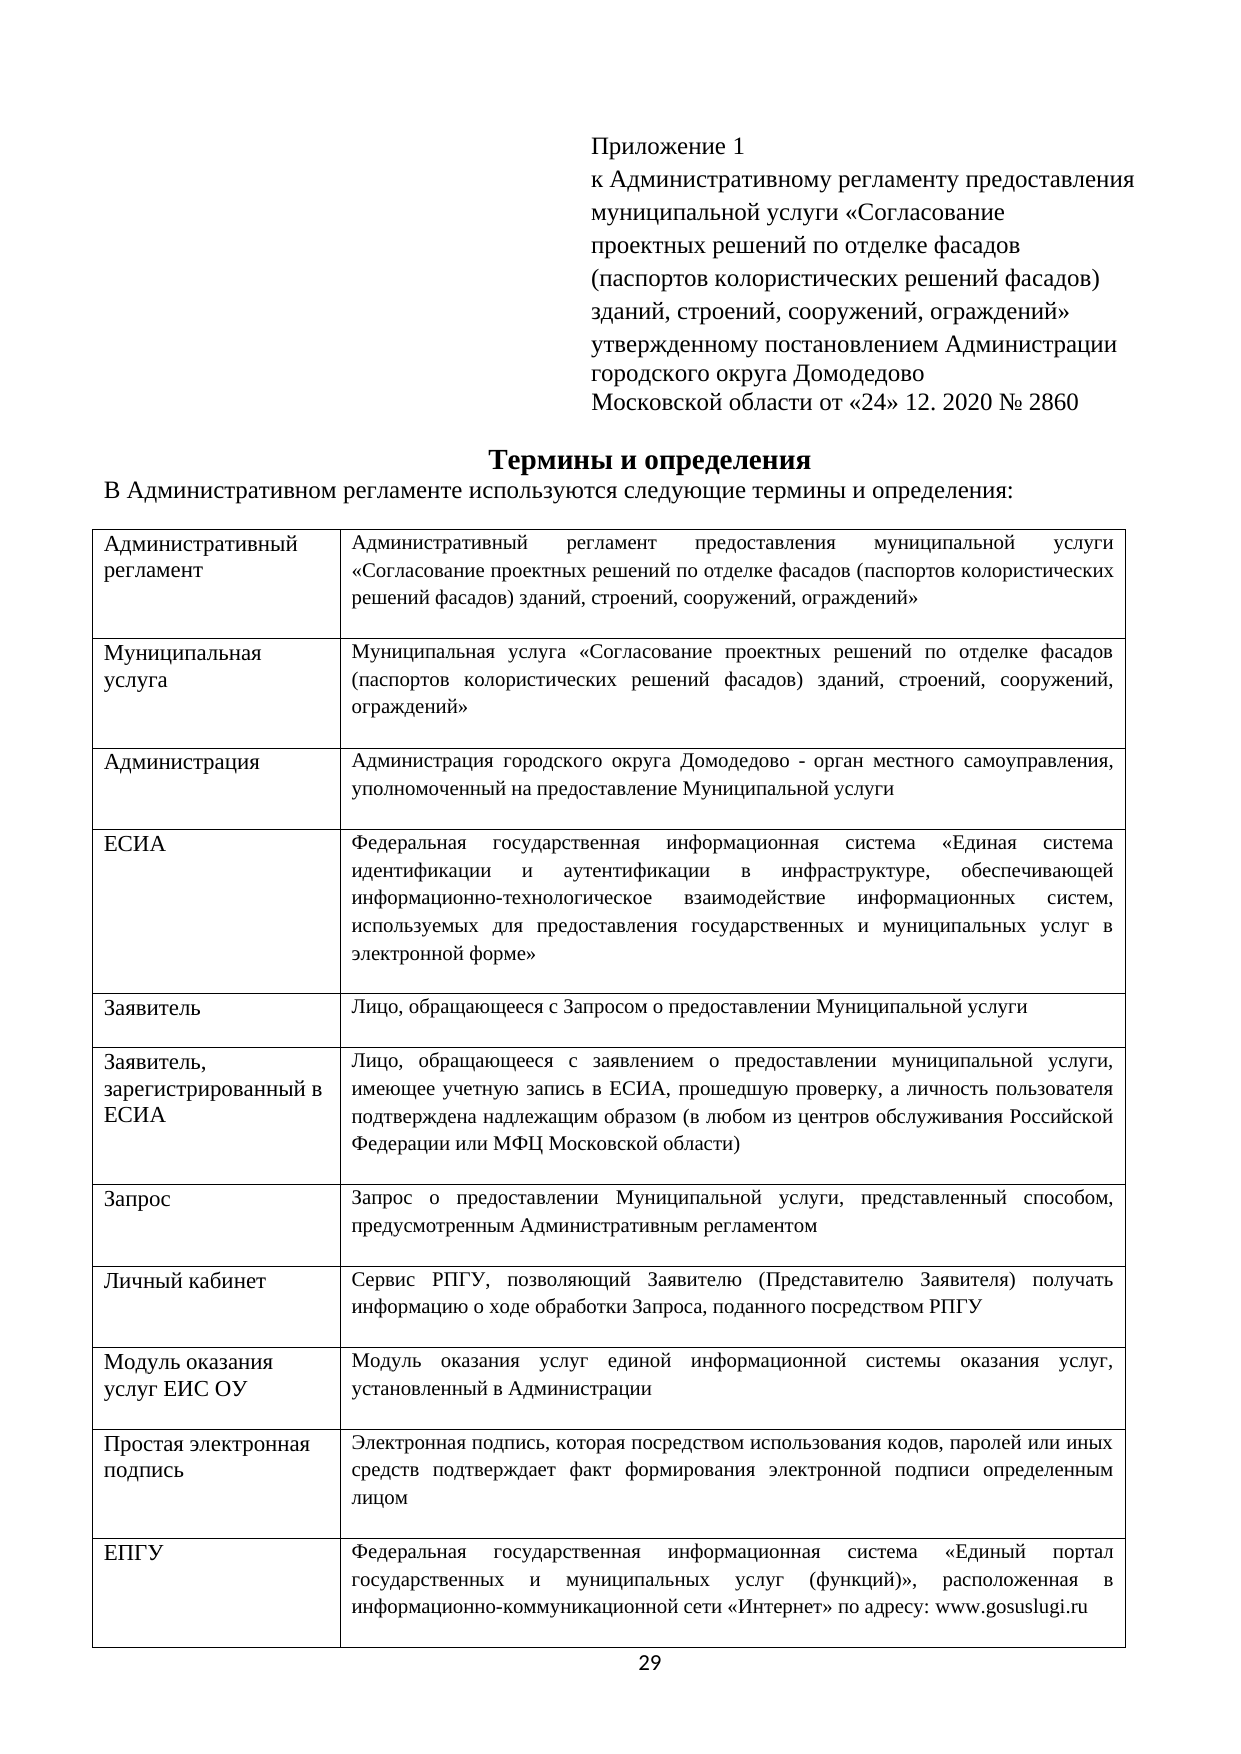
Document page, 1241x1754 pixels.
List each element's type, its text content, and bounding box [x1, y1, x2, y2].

text В Административном регламенте используются следующие термины и определения: [103, 475, 1181, 504]
table_cell Муниципальная услуга «Согласование проектных решений по отделке фасадов (паспортов колористических решений фасадов) зданий, строений, сооружений, ограждений» [341, 639, 1125, 747]
text Московской области от «24» 12. 2020 № 2860 [103, 387, 1196, 415]
text проектных решений по отделке фасадов [103, 230, 1196, 259]
title Термины и определения [103, 442, 1196, 475]
table_cell Заявитель [93, 994, 340, 1047]
table_cell Федеральная государственная информационная система «Единый портал государственных и муниципальных услуг (функций)», расположенная в информационно-коммуникационной сети «Интернет» по адресу: www.gosuslugi.ru [341, 1539, 1125, 1647]
table_cell Муниципальная услуга [93, 639, 340, 747]
table_cell Запрос [93, 1185, 340, 1266]
text к Административному регламенту предоставления муниципальной услуги «Согласование [591, 164, 1196, 226]
table_cell Лицо, обращающееся с Запросом о предоставлении Муниципальной услуги [341, 994, 1125, 1047]
table_cell Сервис РПГУ, позволяющий Заявителю (Представителю Заявителя) получать информацию о ходе обработки Запроса, поданного посредством РПГУ [341, 1267, 1125, 1347]
text зданий, строений, сооружений, ограждений» [103, 296, 1196, 325]
table_cell Администрация городского округа Домодедово - орган местного самоуправления, уполномоченный на предоставление Муниципальной услуги [341, 749, 1125, 829]
text Приложение 1 [103, 131, 1196, 160]
text (паспортов колористических решений фасадов) [103, 263, 1196, 292]
text городского округа Домодедово [103, 358, 1196, 387]
table_cell Федеральная государственная информационная система «Единая система идентификации и аутентификации в инфраструктуре, обеспечивающей информационно-технологическое взаимодействие информационных систем, используемых для предоставления государственных и муниципальных услуг в электронной форме» [341, 830, 1125, 993]
table_cell Модуль оказания услуг единой информационной системы оказания услуг, установленный в Администрации [341, 1348, 1125, 1429]
table_cell ЕСИА [93, 830, 340, 993]
table_header Административный регламент предоставления муниципальной услуги «Согласование проектных решений по отделке фасадов (паспортов колористических решений фасадов) зданий, строений, сооружений, ограждений» [341, 530, 1125, 638]
table_cell ЕПГУ [93, 1539, 340, 1647]
table_cell Личный кабинет [93, 1267, 340, 1347]
table_cell Администрация [93, 749, 340, 829]
table_cell Модуль оказания услуг ЕИС ОУ [93, 1348, 340, 1429]
table_header Административный регламент [93, 530, 340, 638]
table_cell Заявитель, зарегистрированный в ЕСИА [93, 1048, 340, 1184]
text утвержденному постановлением Администрации [103, 329, 1196, 358]
table_cell Запрос о предоставлении Муниципальной услуги, представленный способом, предусмотренным Административным регламентом [341, 1185, 1125, 1266]
table_cell Электронная подпись, которая посредством использования кодов, паролей или иных средств подтверждает факт формирования электронной подписи определенным лицом [341, 1430, 1125, 1538]
table_cell Простая электронная подпись [93, 1430, 340, 1538]
table_cell Лицо, обращающееся с заявлением о предоставлении муниципальной услуги, имеющее учетную запись в ЕСИА, прошедшую проверку, а личность пользователя подтверждена надлежащим образом (в любом из центров обслуживания Российской Федерации или МФЦ Московской области) [341, 1048, 1125, 1184]
